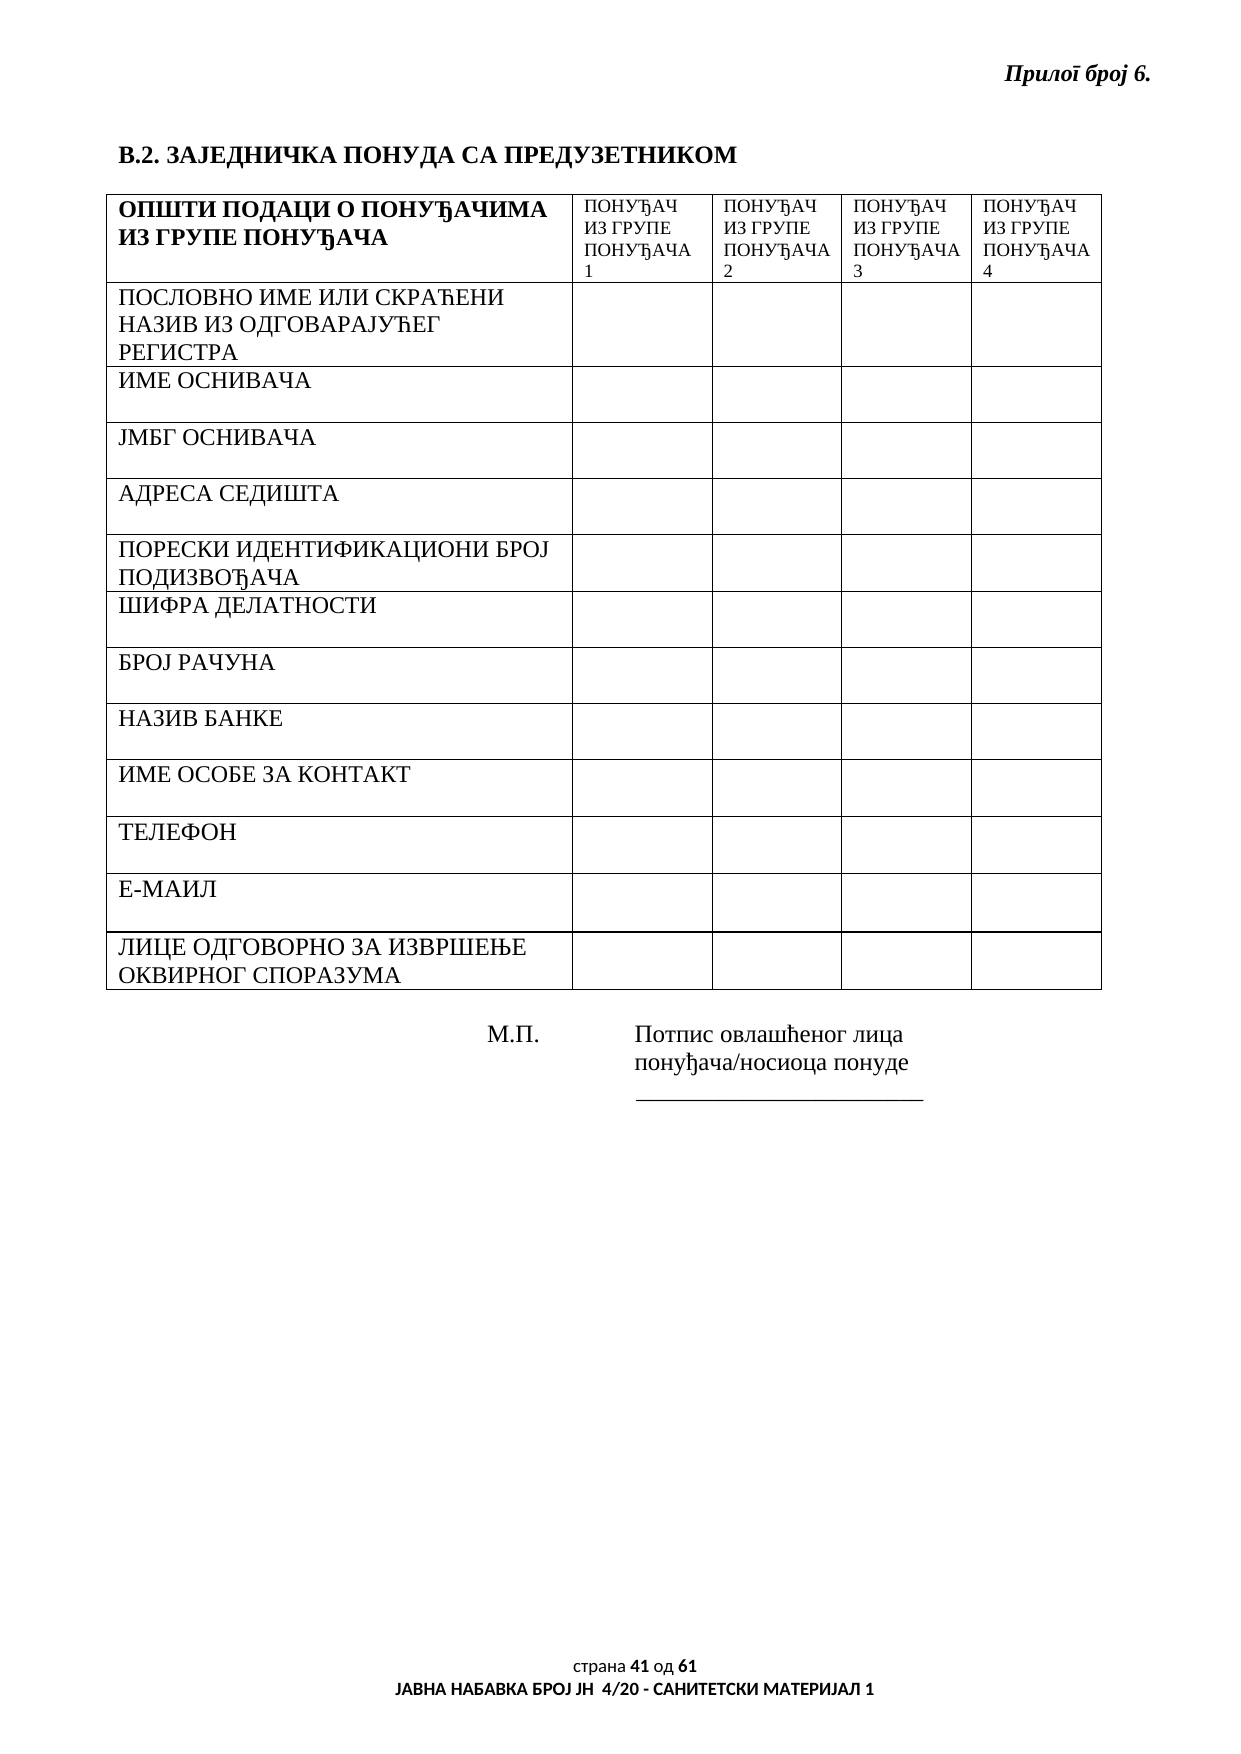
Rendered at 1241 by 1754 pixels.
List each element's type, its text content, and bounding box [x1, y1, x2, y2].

table_cell [972, 817, 1101, 873]
table_cell Е-МАИЛ [107, 874, 572, 931]
table_cell [972, 367, 1101, 422]
table_cell АДРЕСА СЕДИШТА [107, 479, 572, 534]
table_cell [713, 592, 841, 647]
table_cell [842, 817, 971, 873]
table_cell [972, 874, 1101, 931]
table_header ПОНУЂАЧ ИЗ ГРУПЕ ПОНУЂАЧА 3 [842, 195, 971, 282]
table_cell [972, 704, 1101, 759]
table_cell [573, 648, 712, 703]
table_cell [713, 933, 841, 989]
table_cell [713, 817, 841, 873]
table_cell [972, 423, 1101, 478]
table_cell [573, 704, 712, 759]
table_cell [713, 367, 841, 422]
table_cell [573, 933, 712, 989]
table_cell [713, 760, 841, 816]
table_cell ИМЕ ОСОБЕ ЗА КОНТАКТ [107, 760, 572, 816]
table_cell [842, 933, 971, 989]
table_cell ПОРЕСКИ ИДЕНТИФИКАЦИОНИ БРОЈ ПОДИЗВОЂАЧА [107, 535, 572, 591]
table_cell [573, 479, 712, 534]
text ________________________ [118, 1076, 1152, 1104]
table_cell [573, 283, 712, 366]
table_cell ШИФРА ДЕЛАТНОСТИ [107, 592, 572, 647]
table_header ПОНУЂАЧ ИЗ ГРУПЕ ПОНУЂАЧА 4 [972, 195, 1101, 282]
table_cell [972, 283, 1101, 366]
table_cell [842, 535, 971, 591]
table_cell [573, 367, 712, 422]
text Прилог број 6. [118, 59, 1152, 87]
table_cell [842, 423, 971, 478]
table_cell [573, 535, 712, 591]
table_cell [713, 648, 841, 703]
table_cell [713, 704, 841, 759]
table_cell НАЗИВ БАНКЕ [107, 704, 572, 759]
table_cell ИМЕ ОСНИВАЧА [107, 367, 572, 422]
table_cell [713, 479, 841, 534]
table_header ПОНУЂАЧ ИЗ ГРУПЕ ПОНУЂАЧА 2 [713, 195, 841, 282]
table_cell [972, 933, 1101, 989]
table_cell [842, 592, 971, 647]
table_cell БРОЈ РАЧУНА [107, 648, 572, 703]
table_cell [842, 648, 971, 703]
table_cell [573, 874, 712, 931]
table_cell ТЕЛЕФОН [107, 817, 572, 873]
table_cell [573, 760, 712, 816]
table_header ОПШТИ ПОДАЦИ О ПОНУЂАЧИМА ИЗ ГРУПЕ ПОНУЂАЧА [107, 195, 572, 282]
table_cell ПОСЛОВНО ИМЕ ИЛИ СКРАЋЕНИ НАЗИВ ИЗ ОДГОВАРАЈУЋЕГ РЕГИСТРА [107, 283, 572, 366]
table_cell [972, 648, 1101, 703]
table_cell [573, 592, 712, 647]
table_cell [842, 760, 971, 816]
table_cell [842, 479, 971, 534]
table_header ПОНУЂАЧ ИЗ ГРУПЕ ПОНУЂАЧА 1 [573, 195, 712, 282]
table_cell [842, 874, 971, 931]
table_cell [713, 283, 841, 366]
table_cell [972, 535, 1101, 591]
table_cell [573, 423, 712, 478]
table_cell [842, 367, 971, 422]
table_cell [713, 423, 841, 478]
table_cell ЈМБГ ОСНИВАЧА [107, 423, 572, 478]
table_cell [972, 760, 1101, 816]
table_cell [713, 535, 841, 591]
text М.П. Потпис овлашћеног лица [472, 1019, 1152, 1047]
text понуђача/носиоца понуде [561, 1047, 1152, 1076]
table_cell [972, 479, 1101, 534]
table_cell [842, 283, 971, 366]
text В.2. ЗАЈЕДНИЧКА ПОНУДА СА ПРЕДУЗЕТНИКОМ [118, 141, 1152, 169]
table_cell [842, 704, 971, 759]
table_cell [713, 874, 841, 931]
table_cell [573, 817, 712, 873]
table_cell ЛИЦЕ ОДГОВОРНО ЗА ИЗВРШЕЊЕ ОКВИРНОГ СПОРАЗУМА [107, 933, 572, 989]
table_cell [972, 592, 1101, 647]
